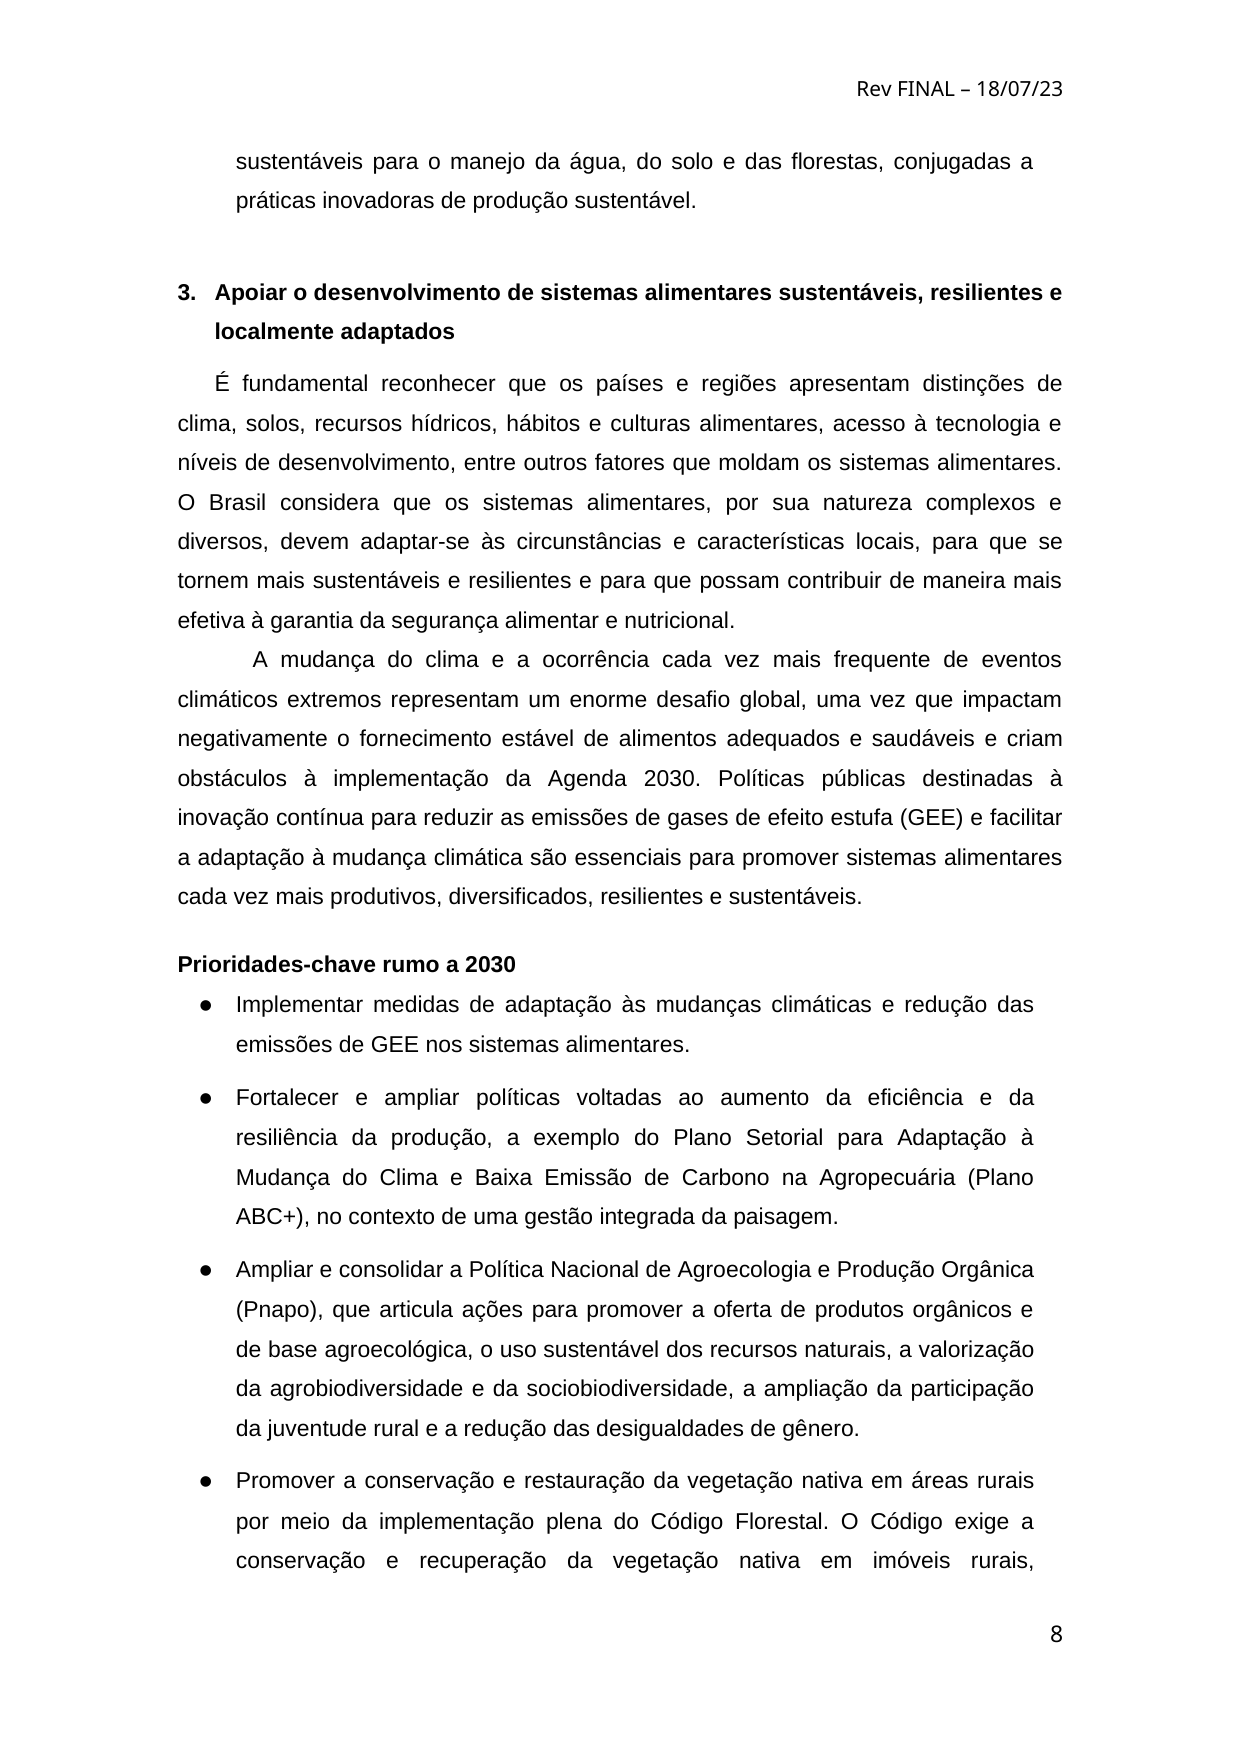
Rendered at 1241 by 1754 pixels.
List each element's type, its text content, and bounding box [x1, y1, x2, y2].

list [198, 1466, 1035, 1573]
list Fortalecer e ampliar políticas voltadas ao aumento da eficiência e da resiliência da produção, a exemplo do Plano Setorial para Adaptação à Mudança do Clima e Baixa Emissão de Carbono na Agropecuária (Plano ABC+), no contexto de uma gestão integrada da paisagem. [198, 1083, 1035, 1229]
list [198, 148, 1035, 213]
subtitle Prioridades-chave rumo a 2030 [177, 951, 1063, 977]
list Apoiar o desenvolvimento de sistemas alimentares sustentáveis, resilientes e localmente adaptados [177, 278, 1063, 344]
text É fundamental reconhecer que os países e regiões apresentam distinções de clima, solos, recursos hídricos, hábitos e culturas alimentares, acesso à tecnologia e níveis de desenvolvimento, entre outros fatores que moldam os sistemas alimentares. O Brasil considera que os sistemas alimentares, por sua natureza complexos e diversos, devem adaptar-se às circunstâncias e características locais, para que se tornem mais sustentáveis e resilientes e para que possam contribuir de maneira mais efetiva à garantia da segurança alimentar e nutricional. [177, 370, 1063, 633]
list Ampliar e consolidar a Política Nacional de Agroecologia e Produção Orgânica (Pnapo), que articula ações para promover a oferta de produtos orgânicos e de base agroecológica, o uso sustentável dos recursos naturais, a valorização da agrobiodiversidade e da sociobiodiversidade, a ampliação da participação da juventude rural e a redução das desigualdades de gênero. [198, 1255, 1035, 1441]
text A mudança do clima e a ocorrência cada vez mais frequente de eventos climáticos extremos representam um enorme desafio global, uma vez que impactam negativamente o fornecimento estável de alimentos adequados e saudáveis e criam obstáculos à implementação da Agenda 2030. Políticas públicas destinadas à inovação contínua para reduzir as emissões de gases de efeito estufa (GEE) e facilitar a adaptação à mudança climática são essenciais para promover sistemas alimentares cada vez mais produtivos, diversificados, resilientes e sustentáveis. [177, 646, 1063, 909]
list Implementar medidas de adaptação às mudanças climáticas e redução das emissões de GEE nos sistemas alimentares. [198, 990, 1035, 1057]
